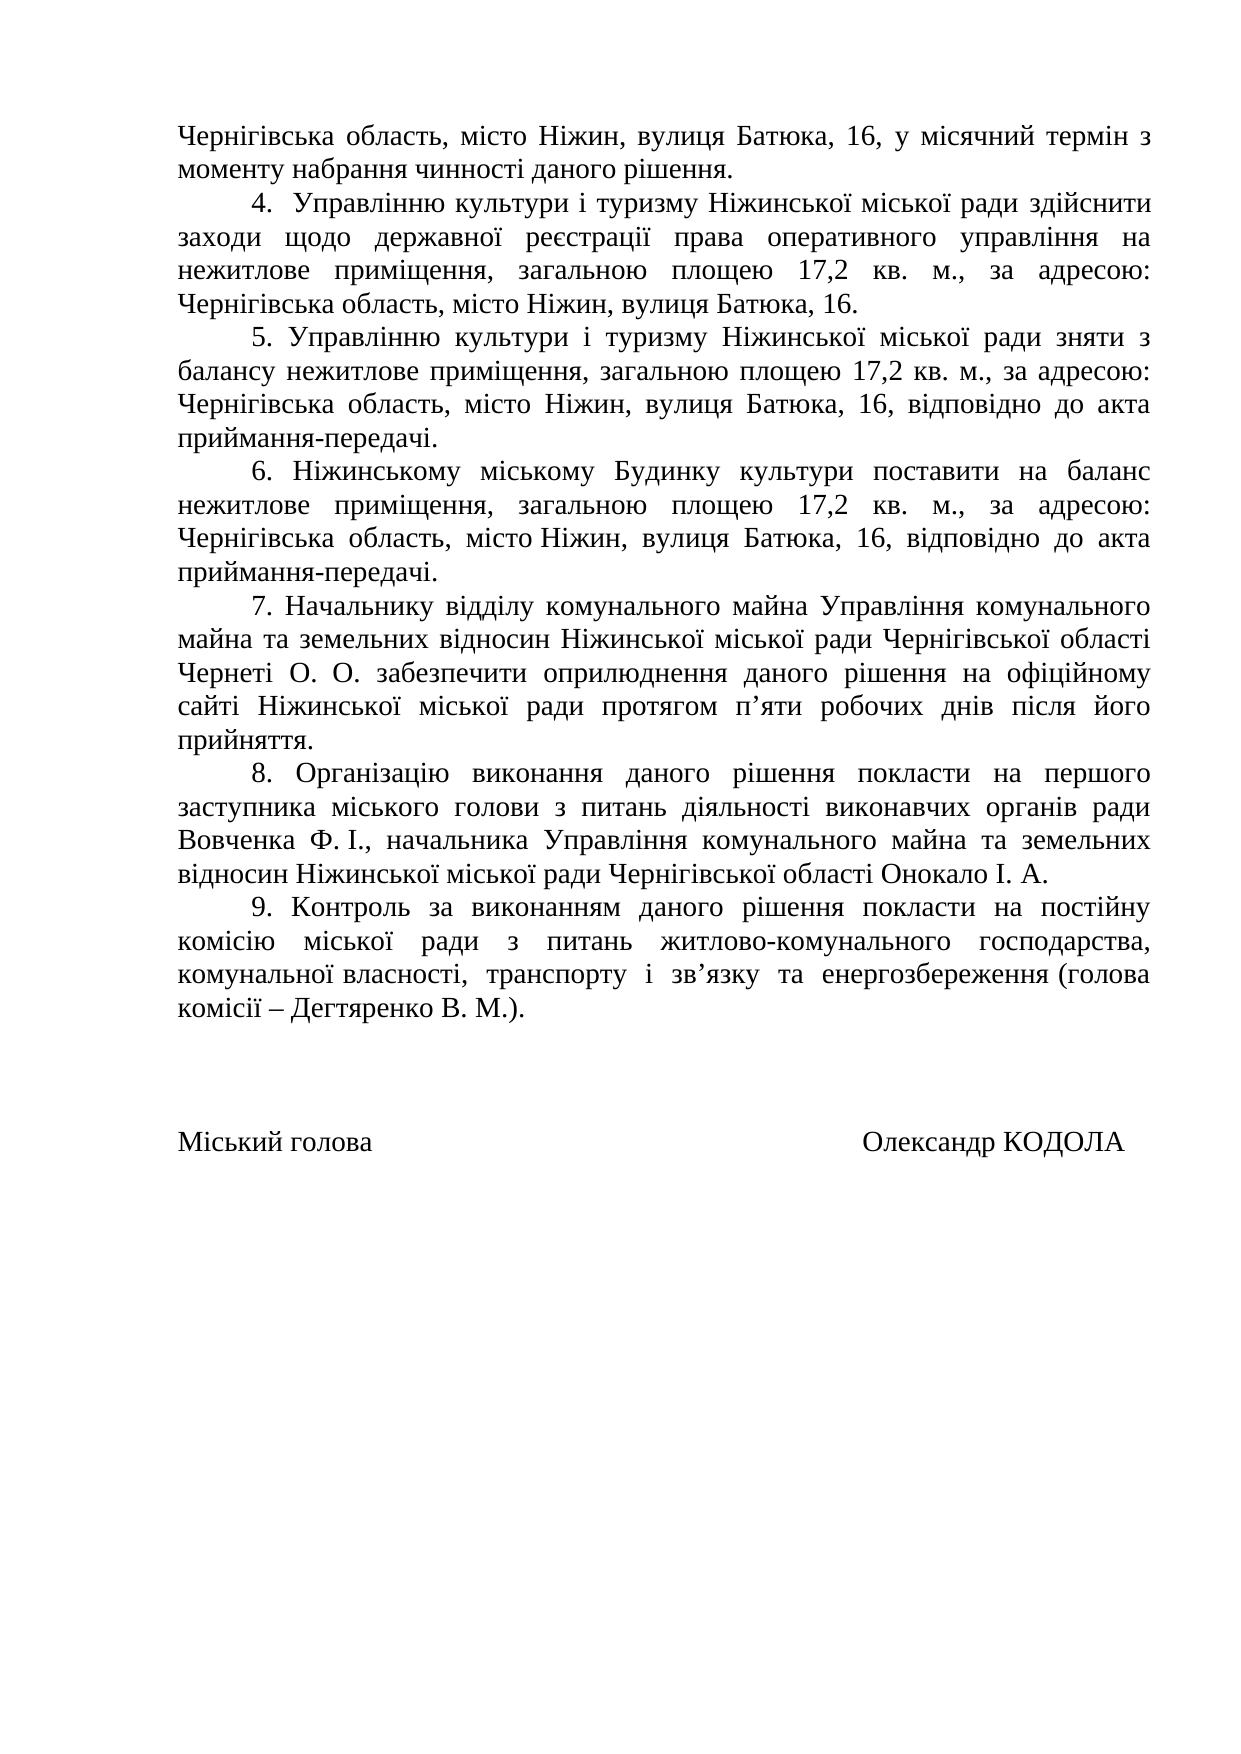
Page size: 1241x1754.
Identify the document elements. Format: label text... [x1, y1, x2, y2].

text 8. Організацію виконання даного рішення покласти на першого заступника міського голови з питань діяльності виконавчих органів ради Вовченка Ф. І., начальника Управління комунального майна та земельних відносин Ніжинської міської ради Чернігівської області Онокало І. А. [177, 755, 1152, 889]
text 5. Управлінню культури і туризму Ніжинської міської ради зняти з балансу нежитлове приміщення, загальною площею 17,2 кв. м., за адресою: Чернігівська область, місто Ніжин, вулиця Батюка, 16, відповідно до акта приймання-передачі. [177, 319, 1152, 453]
text 6. Ніжинському міському Будинку культури поставити на баланс нежитлове приміщення, загальною площею 17,2 кв. м., за адресою: Чернігівська область, місто Ніжин, вулиця Батюка, 16, відповідно до акта приймання-передачі. [177, 453, 1152, 588]
text Міський голова Олександр КОДОЛА [177, 1124, 1181, 1158]
text 9. Контроль за виконанням даного рішення покласти на постійну комісію міської ради з питань житлово-комунального господарства, комунальної власності, транспорту і зв’язку та енергозбереження (голова комісії – Дегтяренко В. М.). [177, 889, 1152, 1024]
text 7. Начальнику відділу комунального майна Управління комунального майна та земельних відносин Ніжинської міської ради Чернігівської області Чернеті О. О. забезпечити оприлюднення даного рішення на офіційному сайті Ніжинської міської ради протягом п’яти робочих днів після його прийняття. [177, 588, 1152, 755]
text 4. Управлінню культури і туризму Ніжинської міської ради здійснити заходи щодо державної реєстрації права оперативного управління на нежитлове приміщення, загальною площею 17,2 кв. м., за адресою: Чернігівська область, місто Ніжин, вулиця Батюка, 16. [177, 185, 1152, 319]
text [177, 118, 1152, 185]
